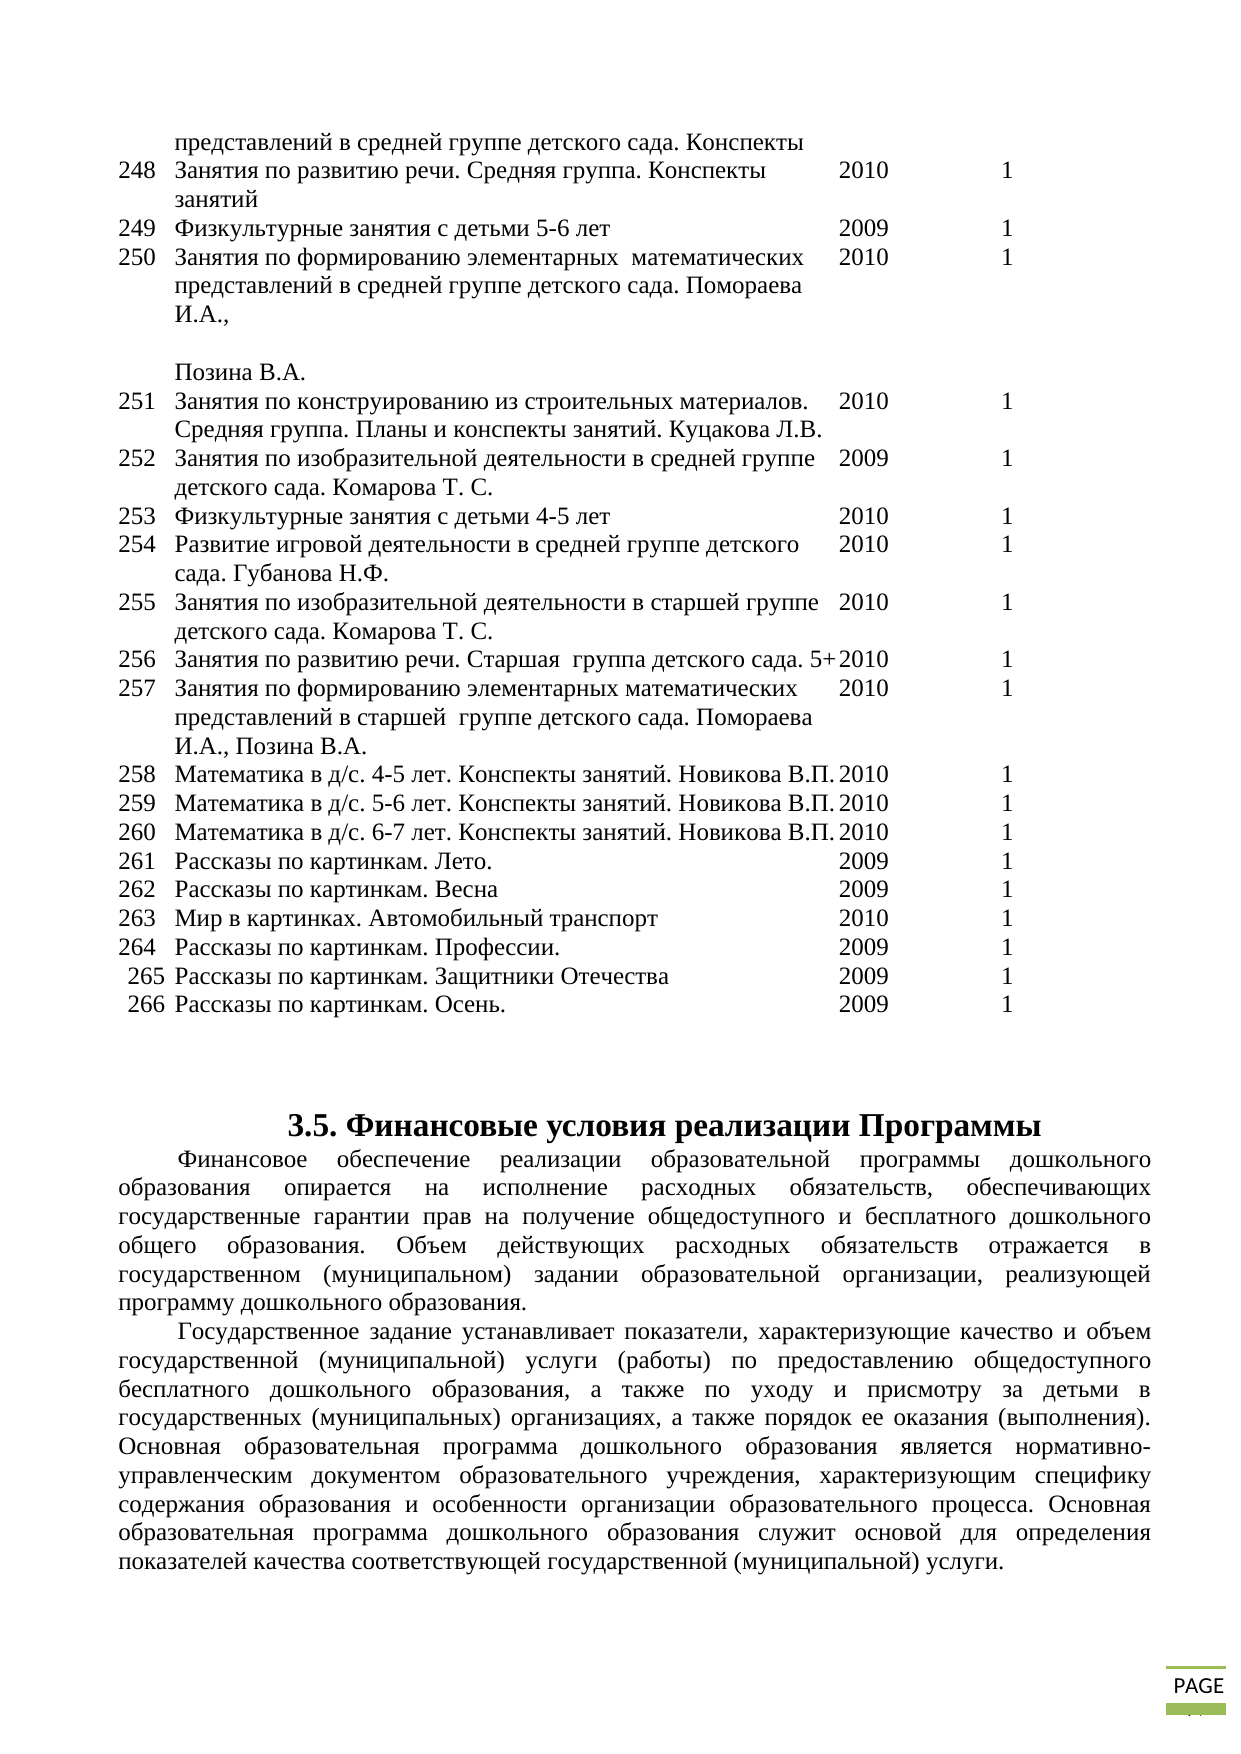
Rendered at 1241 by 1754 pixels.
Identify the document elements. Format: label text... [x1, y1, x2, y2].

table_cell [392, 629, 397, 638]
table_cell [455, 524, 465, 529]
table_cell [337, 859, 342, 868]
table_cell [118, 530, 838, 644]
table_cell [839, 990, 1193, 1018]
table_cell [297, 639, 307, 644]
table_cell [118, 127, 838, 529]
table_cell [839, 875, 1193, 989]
text Государственное задание устанавливает показатели, характеризующие качество и объем государственной (муниципальной) услуги (работы) по предоставлению общедоступного бесплатного дошкольного образования, а также по уходу и присмотру за детьми в государственных (муниципальных) организациях, а также порядок ее оказания (выполнения). Основная образовательная программа дошкольного образования является нормативно-управленческим документом образовательного учреждения, характеризующим специфику содержания образования и особенности организации образовательного процесса. Основная образовательная программа дошкольного образования служит основой для определения показателей качества соответствующей государственной (муниципальной) услуги. [118, 1316, 1152, 1575]
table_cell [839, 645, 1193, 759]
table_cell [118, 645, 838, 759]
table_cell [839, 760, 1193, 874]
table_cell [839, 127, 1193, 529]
text Финансовое обеспечение реализации образовательной программы дошкольного образования опирается на исполнение расходных обязательств, обеспечивающих государственные гарантии прав на получение общедоступного и бесплатного дошкольного общего образования. Объем действующих расходных обязательств отражается в государственном (муниципальном) задании образовательной организации, реализующей программу дошкольного образования. [118, 1144, 1152, 1316]
text 3.5. Финансовые условия реализации Программы [118, 1105, 1152, 1144]
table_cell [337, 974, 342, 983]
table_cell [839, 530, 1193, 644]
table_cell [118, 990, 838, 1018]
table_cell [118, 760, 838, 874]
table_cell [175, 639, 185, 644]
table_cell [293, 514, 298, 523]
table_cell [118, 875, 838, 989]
